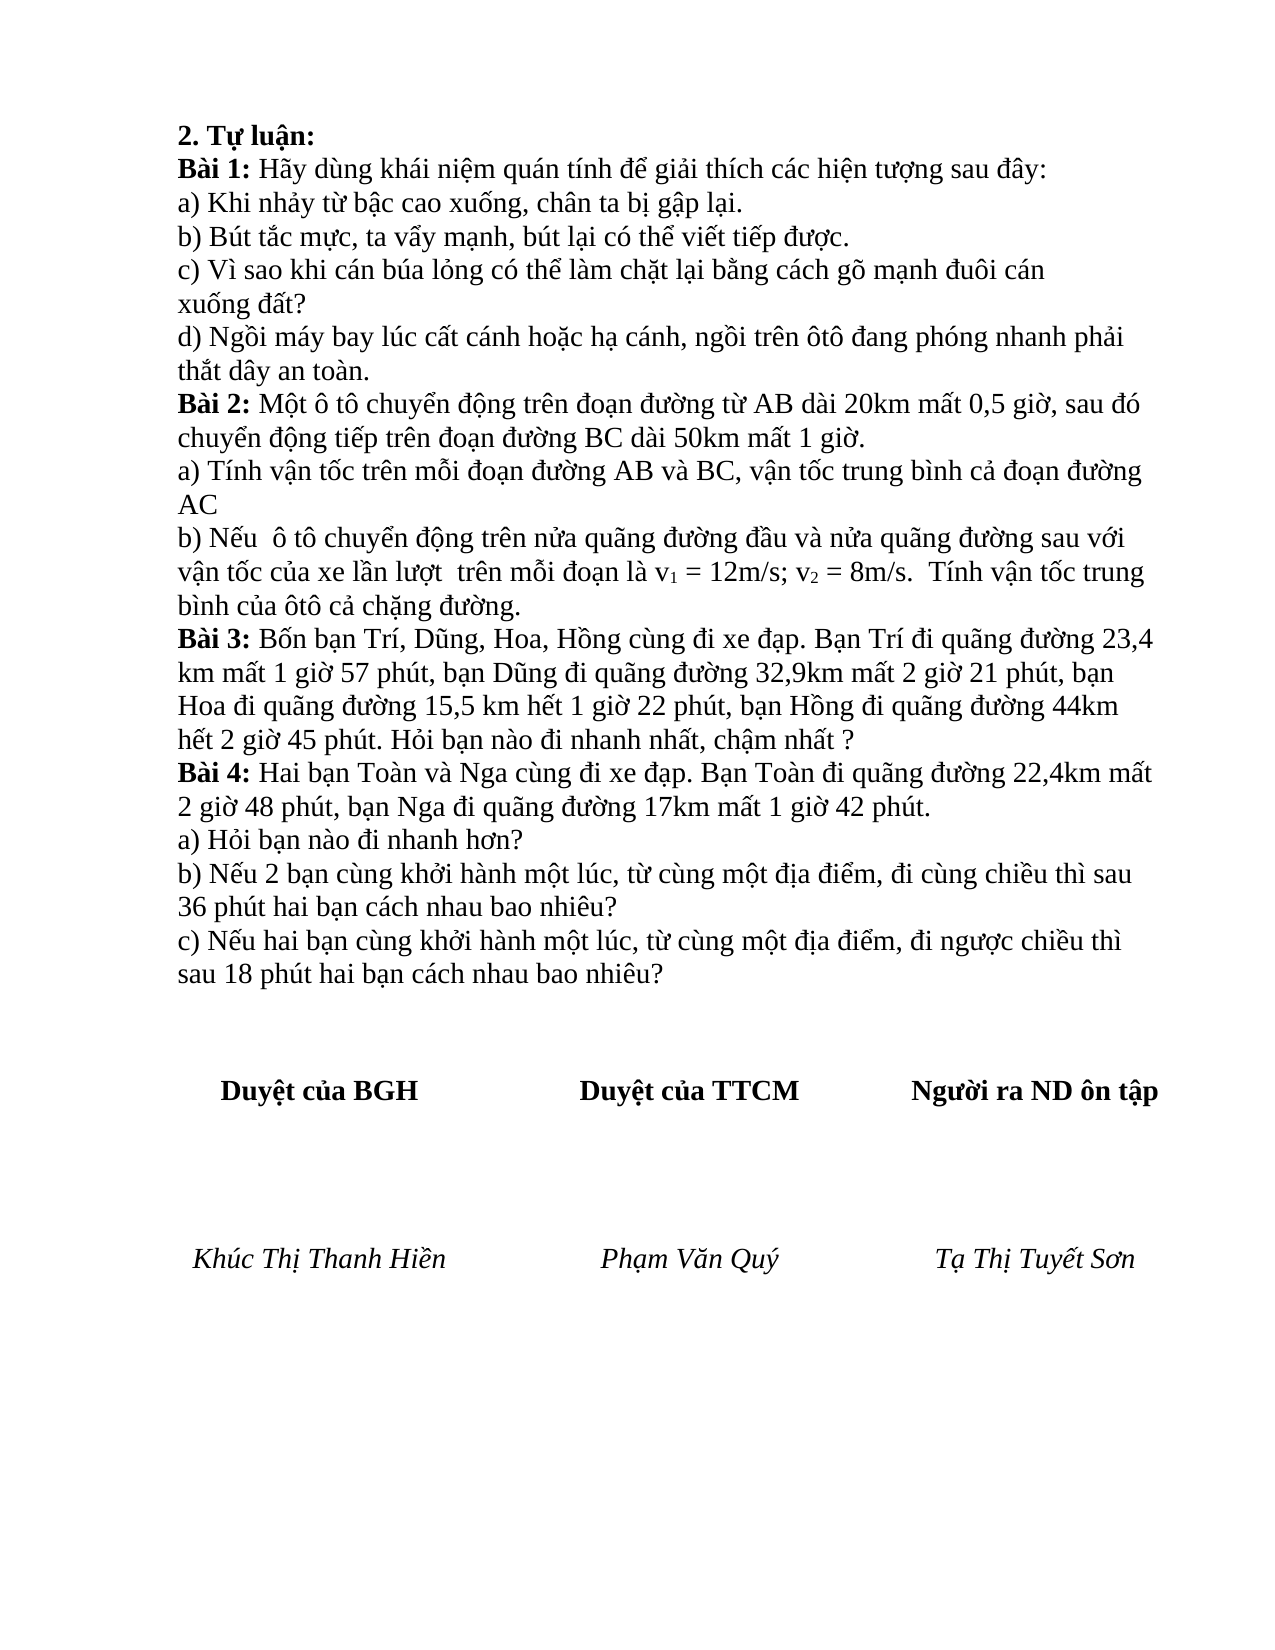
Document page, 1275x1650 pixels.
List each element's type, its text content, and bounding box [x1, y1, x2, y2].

text a) Khi nhảy từ bậc cao xuống, chân ta bị gập lại. [177, 185, 1098, 219]
text a) Hỏi bạn nào đi nhanh hơn? [177, 822, 1157, 856]
table_header Duyệt của BGH Khúc Thị Thanh Hiền [140, 1073, 499, 1326]
text c) Nếu hai bạn cùng khởi hành một lúc, từ cùng một địa điểm, đi ngược chiều thì sau 18 phút hai bạn cách nhau bao nhiêu? [177, 923, 1157, 990]
text Bài 2: Một ô tô chuyển động trên đoạn đường từ AB dài 20km mất 0,5 giờ, sau đó chuyển động tiếp trên đoạn đường BC dài 50km mất 1 giờ. [177, 386, 1157, 453]
text 2. Tự luận: [177, 118, 1098, 152]
text b) Bút tắc mực, ta vẩy mạnh, bút lại có thể viết tiếp được. [177, 219, 1098, 252]
text c) Vì sao khi cán búa lỏng có thể làm chặt lại bằng cách gõ mạnh đuôi cán xuống đất? [177, 252, 1098, 319]
text d) Ngồi máy bay lúc cất cánh hoặc hạ cánh, ngồi trên ôtô đang phóng nhanh phải thắt dây an toàn. [177, 319, 1157, 386]
text b) Nếu 2 bạn cùng khởi hành một lúc, từ cùng một địa điểm, đi cùng chiều thì sau 36 phút hai bạn cách nhau bao nhiêu? [177, 856, 1157, 923]
table_header Duyệt của TTCM Phạm Văn Quý [499, 1073, 880, 1326]
text b) Nếu ô tô chuyển động trên nửa quãng đường đầu và nửa quãng đường sau với vận tốc của xe lần lượt trên mỗi đoạn là v1 = 12m/s; v2 = 8m/s. Tính vận tốc trung bình của ôtô cả chặng đường. [177, 521, 1157, 621]
text Bài 4: Hai bạn Toàn và Nga cùng đi xe đạp. Bạn Toàn đi quãng đường 22,4km mất 2 giờ 48 phút, bạn Nga đi quãng đường 17km mất 1 giờ 42 phút. [177, 755, 1157, 822]
text Bài 1: Hãy dùng khái niệm quán tính để giải thích các hiện tượng sau đây: [177, 152, 1098, 185]
table_header Người ra ND ôn tập Tạ Thị Tuyết Sơn [880, 1073, 1189, 1326]
text a) Tính vận tốc trên mỗi đoạn đường AB và BC, vận tốc trung bình cả đoạn đường AC [177, 453, 1157, 521]
text Bài 3: Bốn bạn Trí, Dũng, Hoa, Hồng cùng đi xe đạp. Bạn Trí đi quãng đường 23,4 km mất 1 giờ 57 phút, bạn Dũng đi quãng đường 32,9km mất 2 giờ 21 phút, bạn Hoa đi quãng đường 15,5 km hết 1 giờ 22 phút, bạn Hồng đi quãng đường 44km hết 2 giờ 45 phút. Hỏi bạn nào đi nhanh nhất, chậm nhất ? [177, 621, 1157, 755]
